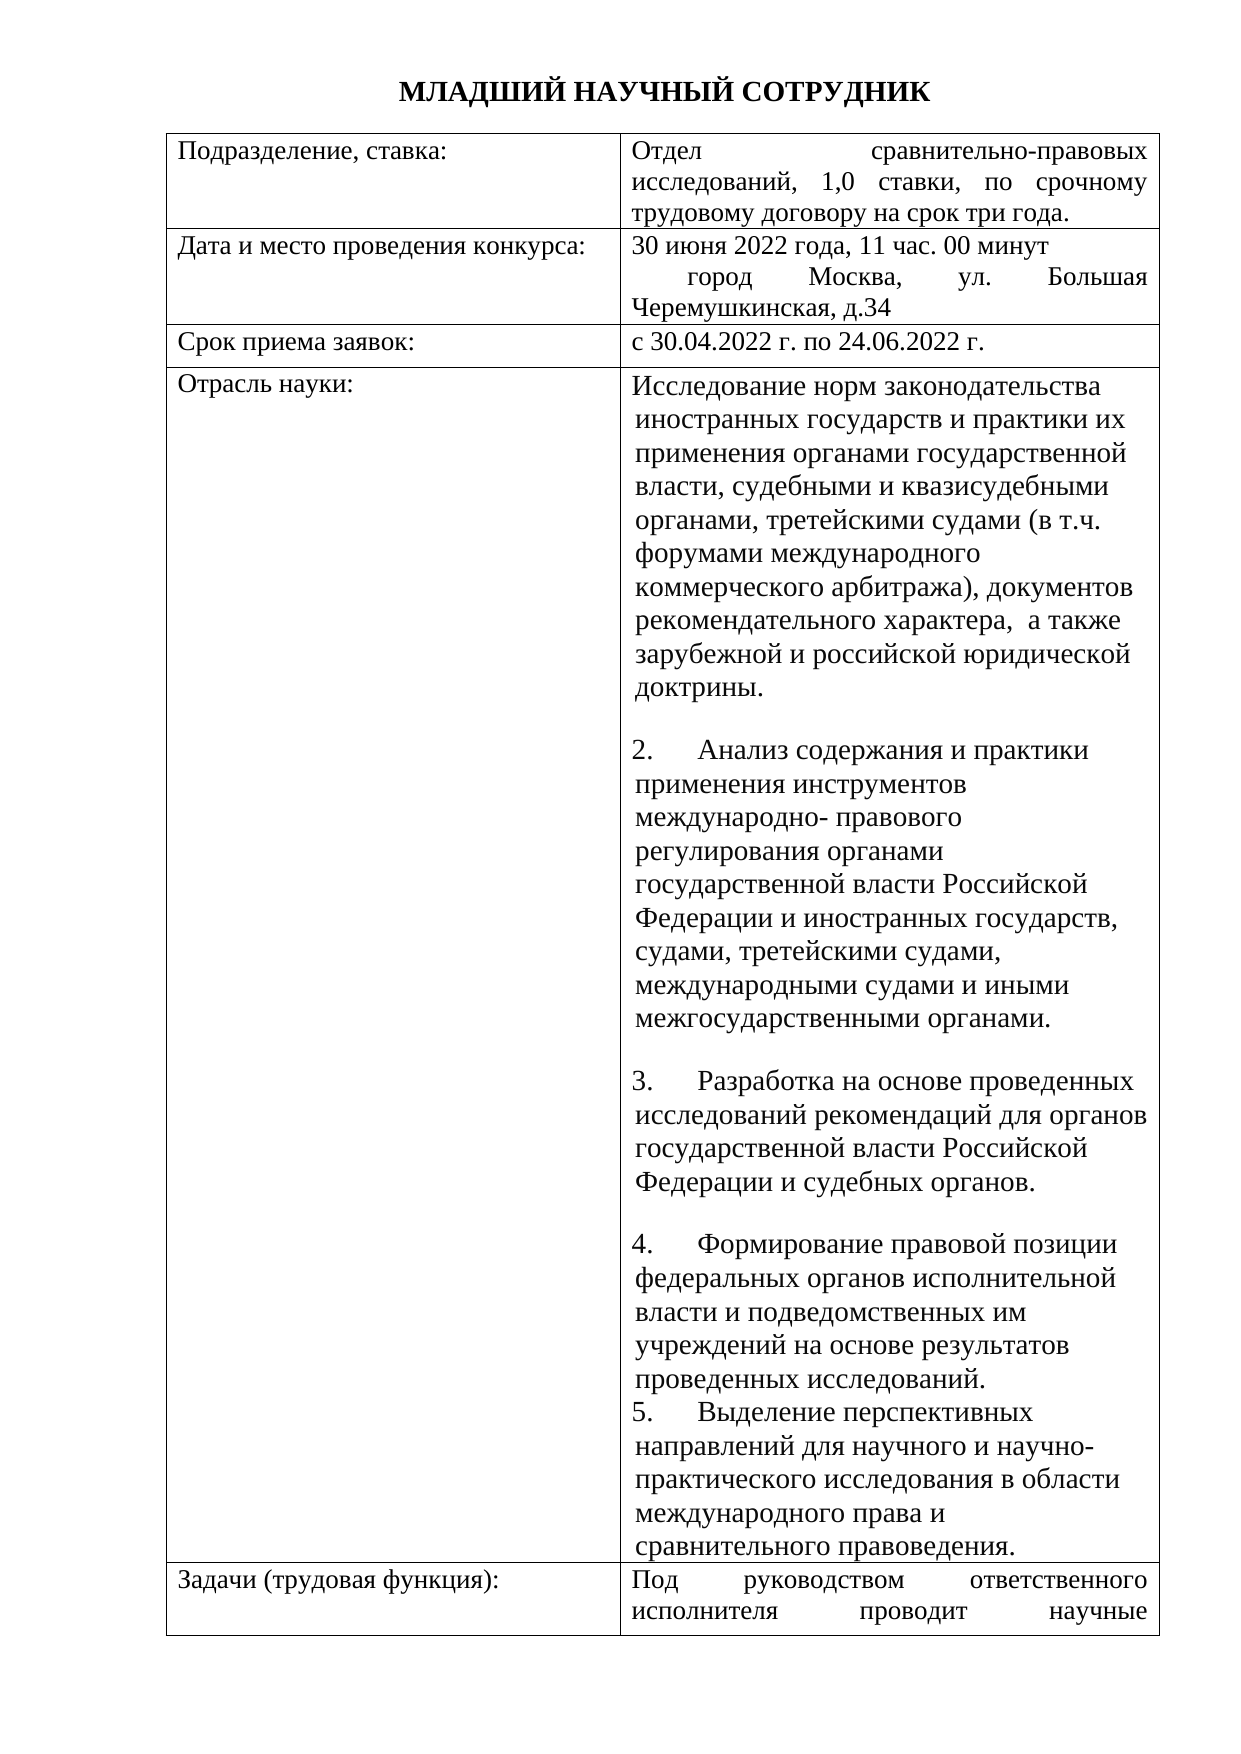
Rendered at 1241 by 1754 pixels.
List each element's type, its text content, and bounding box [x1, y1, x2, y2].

text МЛАДШИЙ НАУЧНЫЙ СОТРУДНИК [177, 74, 1152, 107]
table_header Отдел сравнительно-правовых исследований, 1,0 ставки, по срочному трудовому договору на срок три года. [621, 134, 1159, 228]
table_cell 30 июня 2022 года, 11 час. 00 минут город Москва, ул. Большая Черемушкинская, д.34 [621, 229, 1159, 324]
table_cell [621, 1563, 1159, 1635]
table_cell Исследование норм законодательства иностранных государств и практики их применения органами государственной власти, судебными и квазисудебными органами, третейскими судами (в т.ч. форумами международного коммерческого арбитража), документов рекомендательного характера, а также зарубежной и российской юридической доктрины. 2. Анализ содержания и практики применения инструментов международно- правового регулирования органами государственной власти Российской Федерации и иностранных государств, судами, третейскими судами, международными судами и иными межгосударственными органами. 3. Разработка на основе проведенных исследований рекомендаций для органов государственной власти Российской Федерации и судебных органов. 4. Формирование правовой позиции федеральных органов исполнительной власти и подведомственных им учреждений на основе результатов проведенных исследований. 5. Выделение перспективных направлений для научного и научно-практического исследования в области международного права и сравнительного правоведения. [621, 368, 1159, 1562]
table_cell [167, 1563, 620, 1635]
table_cell Срок приема заявок: [167, 325, 620, 367]
table_header Подразделение, ставка: [167, 134, 620, 228]
table_cell Дата и место проведения конкурса: [167, 229, 620, 324]
table_cell Отрасль науки: [167, 368, 620, 1562]
table_cell с 30.04.2022 г. по 24.06.2022 г. [621, 325, 1159, 367]
